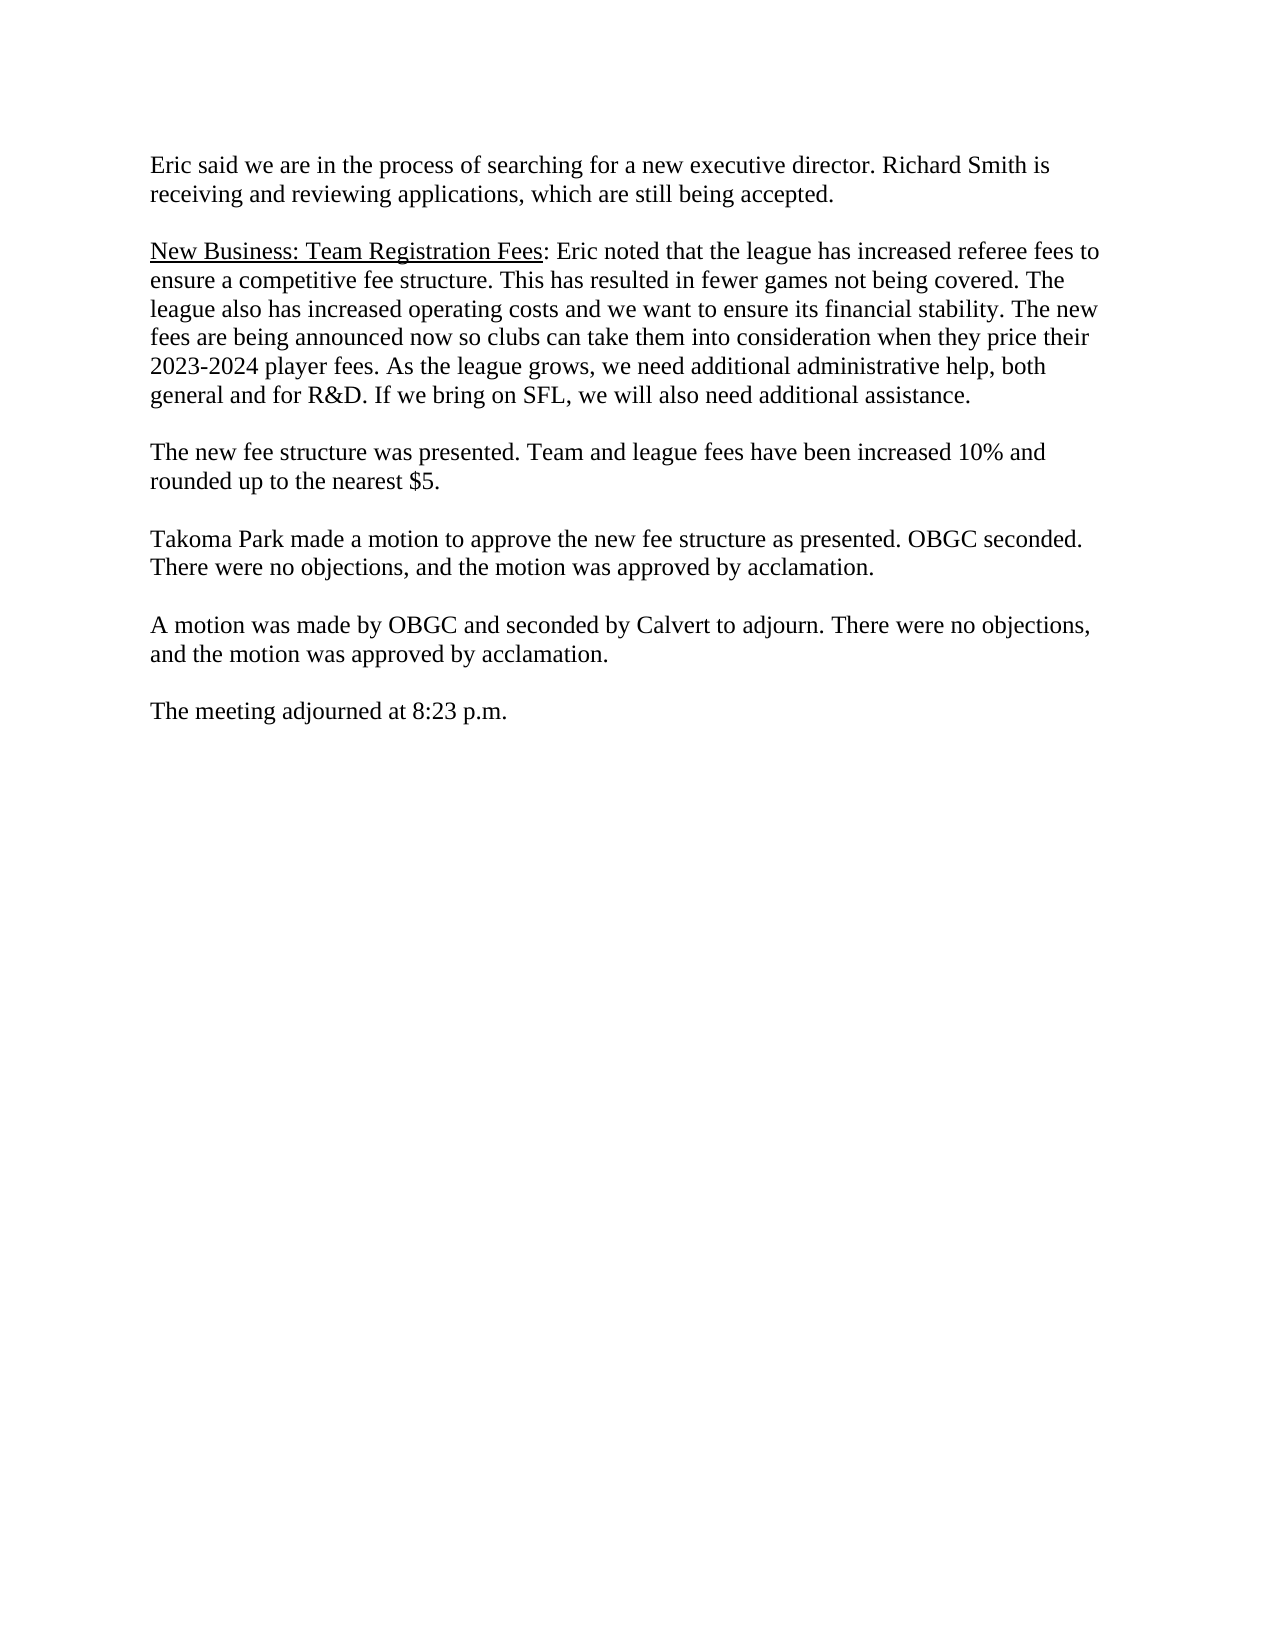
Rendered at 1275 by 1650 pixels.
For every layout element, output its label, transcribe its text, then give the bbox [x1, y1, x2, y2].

text Eric said we are in the process of searching for a new executive director. Richard Smith is receiving and reviewing applications, which are still being accepted. [150, 150, 1125, 207]
text New Business: Team Registration Fees: Eric noted that the league has increased referee fees to ensure a competitive fee structure. This has resulted in fewer games not being covered. The league also has increased operating costs and we want to ensure its financial stability. The new fees are being announced now so clubs can take them into consideration when they price their 2023-2024 player fees. As the league grows, we need additional administrative help, both general and for R&D. If we bring on SFL, we will also need additional assistance. [150, 236, 1125, 409]
text Takoma Park made a motion to approve the new fee structure as presented. OBGC seconded. There were no objections, and the motion was approved by acclamation. [150, 524, 1125, 581]
text The new fee structure was presented. Team and league fees have been increased 10% and rounded up to the nearest $5. [150, 437, 1125, 495]
text The meeting adjourned at 8:23 p.m. [150, 696, 1125, 725]
text A motion was made by OBGC and seconded by Calvert to adjourn. There were no objections, and the motion was approved by acclamation. [150, 610, 1125, 667]
